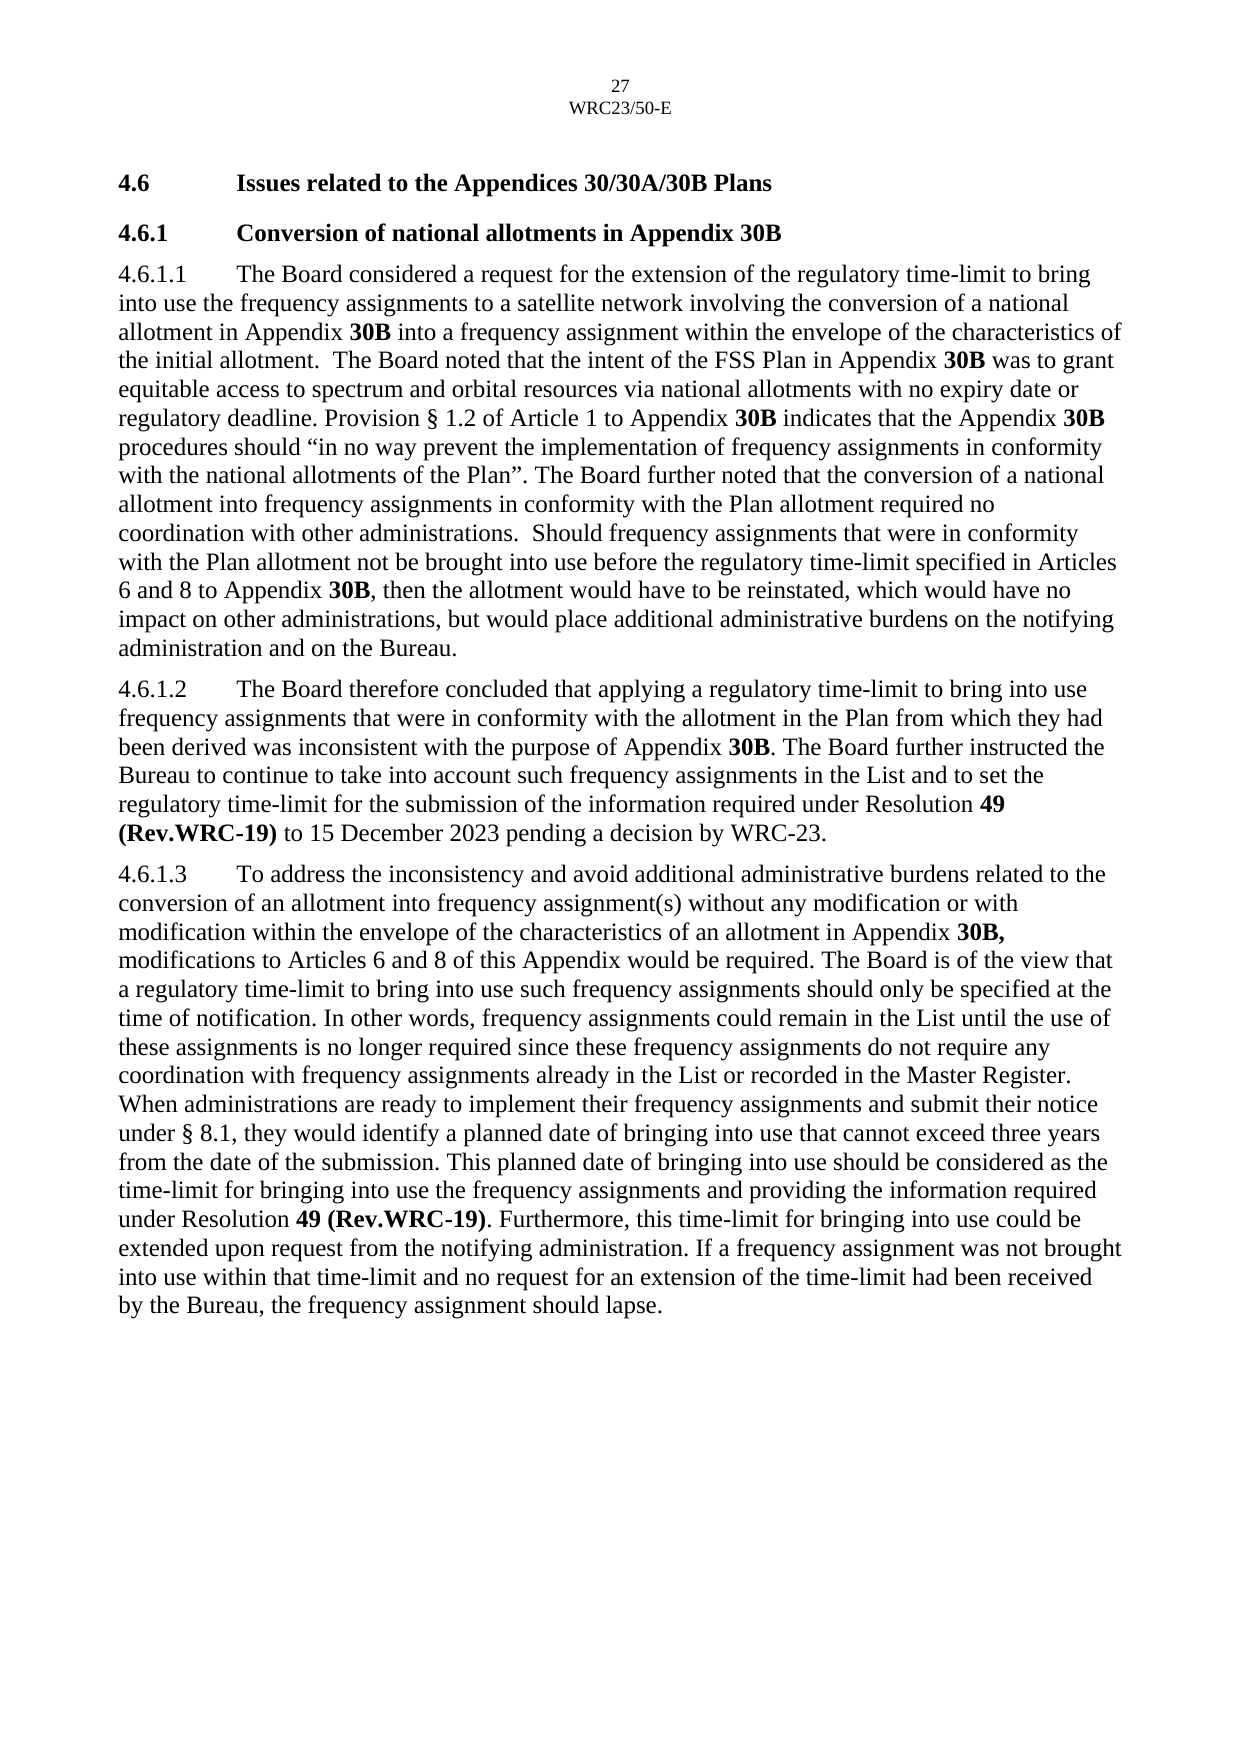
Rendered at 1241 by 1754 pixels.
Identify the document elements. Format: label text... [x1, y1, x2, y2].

subtitle 4.6.1 Conversion of national allotments in Appendix 30B [118, 218, 1122, 247]
text 4.6.1.3 To address the inconsistency and avoid additional administrative burdens related to the conversion of an allotment into frequency assignment(s) without any modification or with modification within the envelope of the characteristics of an allotment in Appendix 30B, modifications to Articles 6 and 8 of this Appendix would be required. The Board is of the view that a regulatory time-limit to bring into use such frequency assignments should only be specified at the time of notification. In other words, frequency assignments could remain in the List until the use of these assignments is no longer required since these frequency assignments do not require any coordination with frequency assignments already in the List or recorded in the Master Register. When administrations are ready to implement their frequency assignments and submit their notice under § 8.1, they would identify a planned date of bringing into use that cannot exceed three years from the date of the submission. This planned date of bringing into use should be considered as the time-limit for bringing into use the frequency assignments and providing the information required under Resolution 49 (Rev.WRC-19). Furthermore, this time-limit for bringing into use could be extended upon request from the notifying administration. If a frequency assignment was not brought into use within that time-limit and no request for an extension of the time-limit had been received by the Bureau, the frequency assignment should lapse. [118, 859, 1122, 1319]
text 4.6.1.2 The Board therefore concluded that applying a regulatory time-limit to bring into use frequency assignments that were in conformity with the allotment in the Plan from which they had been derived was inconsistent with the purpose of Appendix 30B. The Board further instructed the Bureau to continue to take into account such frequency assignments in the List and to set the regulatory time-limit for the submission of the information required under Resolution 49 (Rev.WRC-19) to 15 December 2023 pending a decision by WRC-23. [118, 674, 1122, 847]
text 4.6.1.1 The Board considered a request for the extension of the regulatory time-limit to bring into use the frequency assignments to a satellite network involving the conversion of a national allotment in Appendix 30B into a frequency assignment within the envelope of the characteristics of the initial allotment. The Board noted that the intent of the FSS Plan in Appendix 30B was to grant equitable access to spectrum and orbital resources via national allotments with no expiry date or regulatory deadline. Provision § 1.2 of Article 1 to Appendix 30B indicates that the Appendix 30B procedures should “in no way prevent the implementation of frequency assignments in conformity with the national allotments of the Plan”. The Board further noted that the conversion of a national allotment into frequency assignments in conformity with the Plan allotment required no coordination with other administrations. Should frequency assignments that were in conformity with the Plan allotment not be brought into use before the regulatory time-limit specified in Articles 6 and 8 to Appendix 30B, then the allotment would have to be reinstated, which would have no impact on other administrations, but would place additional administrative burdens on the notifying administration and on the Bureau. [118, 259, 1122, 662]
subtitle 4.6 Issues related to the Appendices 30/30A/30B Plans [118, 168, 1122, 197]
